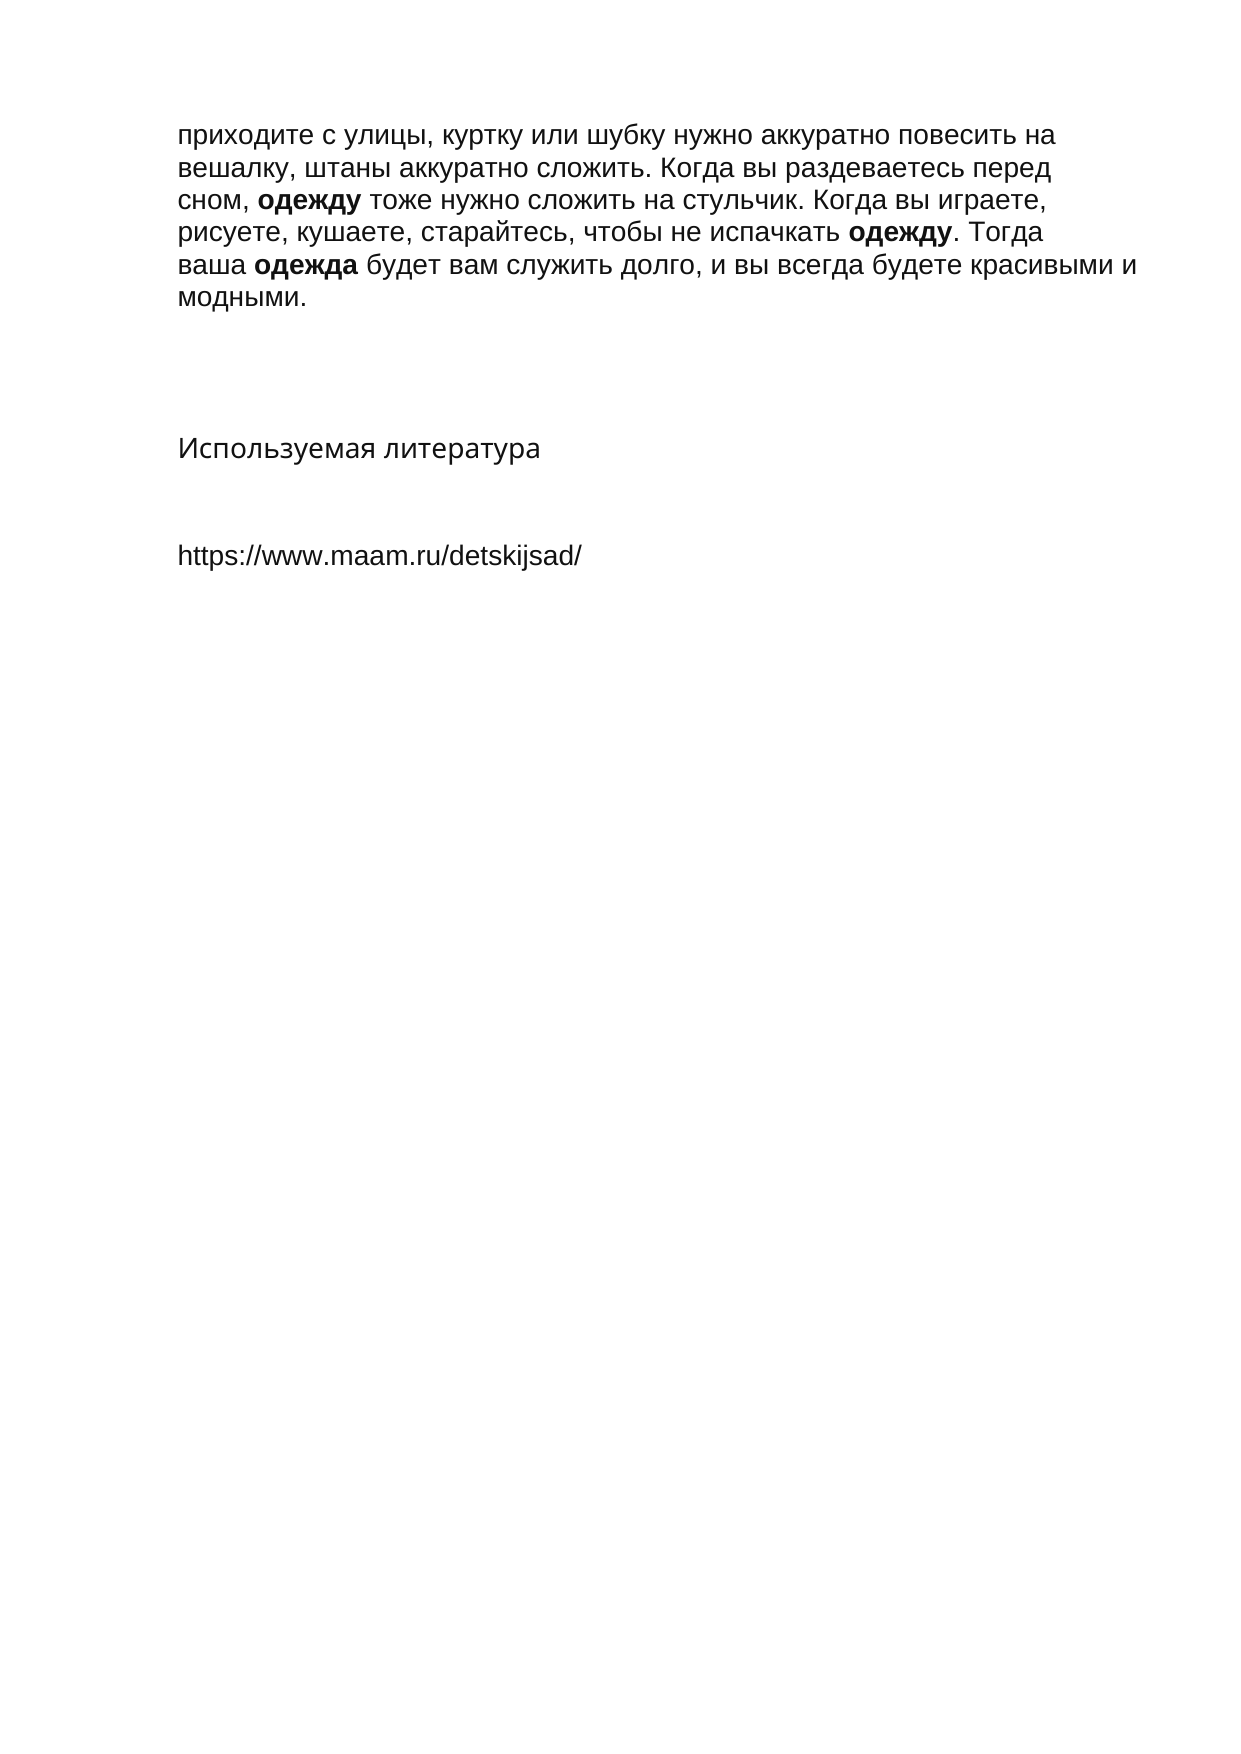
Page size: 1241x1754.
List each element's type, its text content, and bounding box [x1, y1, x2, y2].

text https://www.maam.ru/detskijsad/ [177, 538, 1152, 571]
text Используемая литература [177, 429, 1152, 467]
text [177, 118, 1152, 312]
